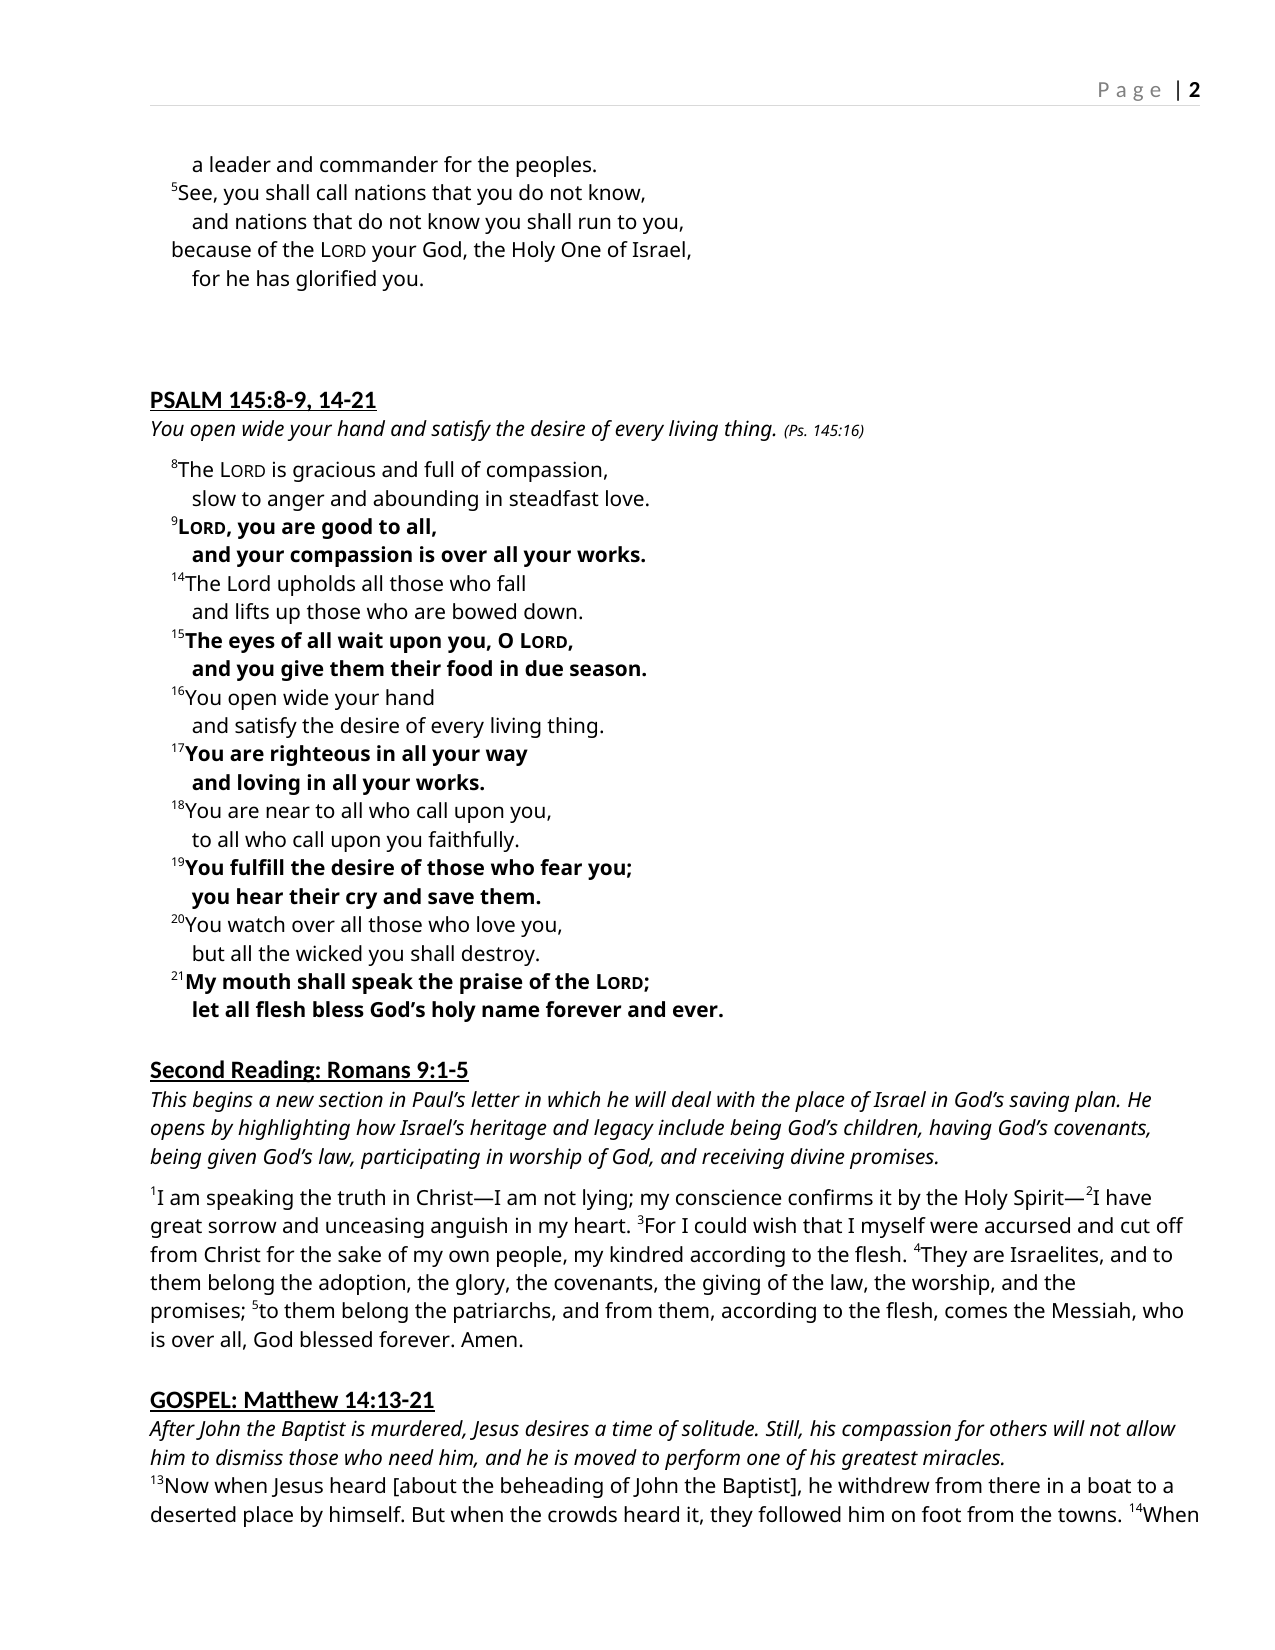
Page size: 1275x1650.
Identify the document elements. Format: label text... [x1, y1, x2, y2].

text 8The Lord is gracious and full of compassion, slow to anger and abounding in steadfast love. 9Lord, you are good to all, and your compassion is over all your works. 14The Lord upholds all those who fall and lifts up those who are bowed down. 15The eyes of all wait upon you, O Lord, and you give them their food in due season. 16You open wide your hand and satisfy the desire of every living thing. 17You are righteous in all your way and loving in all your works. 18You are near to all who call upon you, to all who call upon you faithfully. 19You fulfill the desire of those who fear you; you hear their cry and save them. 20You watch over all those who love you, but all the wicked you shall destroy. 21My mouth shall speak the praise of the Lord; let all flesh bless God’s holy name forever and ever. [150, 455, 1200, 1024]
text This begins a new section in Paul’s letter in which he will deal with the place of Israel in God’s saving plan. He opens by highlighting how Israel’s heritage and legacy include being God’s children, having God’s covenants, being given God’s law, participating in worship of God, and receiving divine promises. [150, 1085, 1200, 1170]
text You open wide your hand and satisfy the desire of every living thing. (Ps. 145:16) [150, 414, 1200, 443]
text PSALM 145:8-9, 14-21 [150, 384, 1200, 414]
text Second Reading: Romans 9:1-5 [150, 1054, 1200, 1085]
text 1I am speaking the truth in Christ—I am not lying; my conscience confirms it by the Holy Spirit—2I have great sorrow and unceasing anguish in my heart. 3For I could wish that I myself were accursed and cut off from Christ for the sake of my own people, my kindred according to the flesh. 4They are Israelites, and to them belong the adoption, the glory, the covenants, the giving of the law, the worship, and the promises; 5to them belong the patriarchs, and from them, according to the flesh, comes the Messiah, who is over all, God blessed forever. Amen. [150, 1183, 1200, 1353]
text GOSPEL: Matthew 14:13-21 [150, 1384, 1200, 1414]
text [150, 1471, 1200, 1528]
text After John the Baptist is murdered, Jesus desires a time of solitude. Still, his compassion for others will not allow him to dismiss those who need him, and he is moved to perform one of his greatest miracles. [150, 1414, 1200, 1471]
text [150, 150, 1200, 292]
